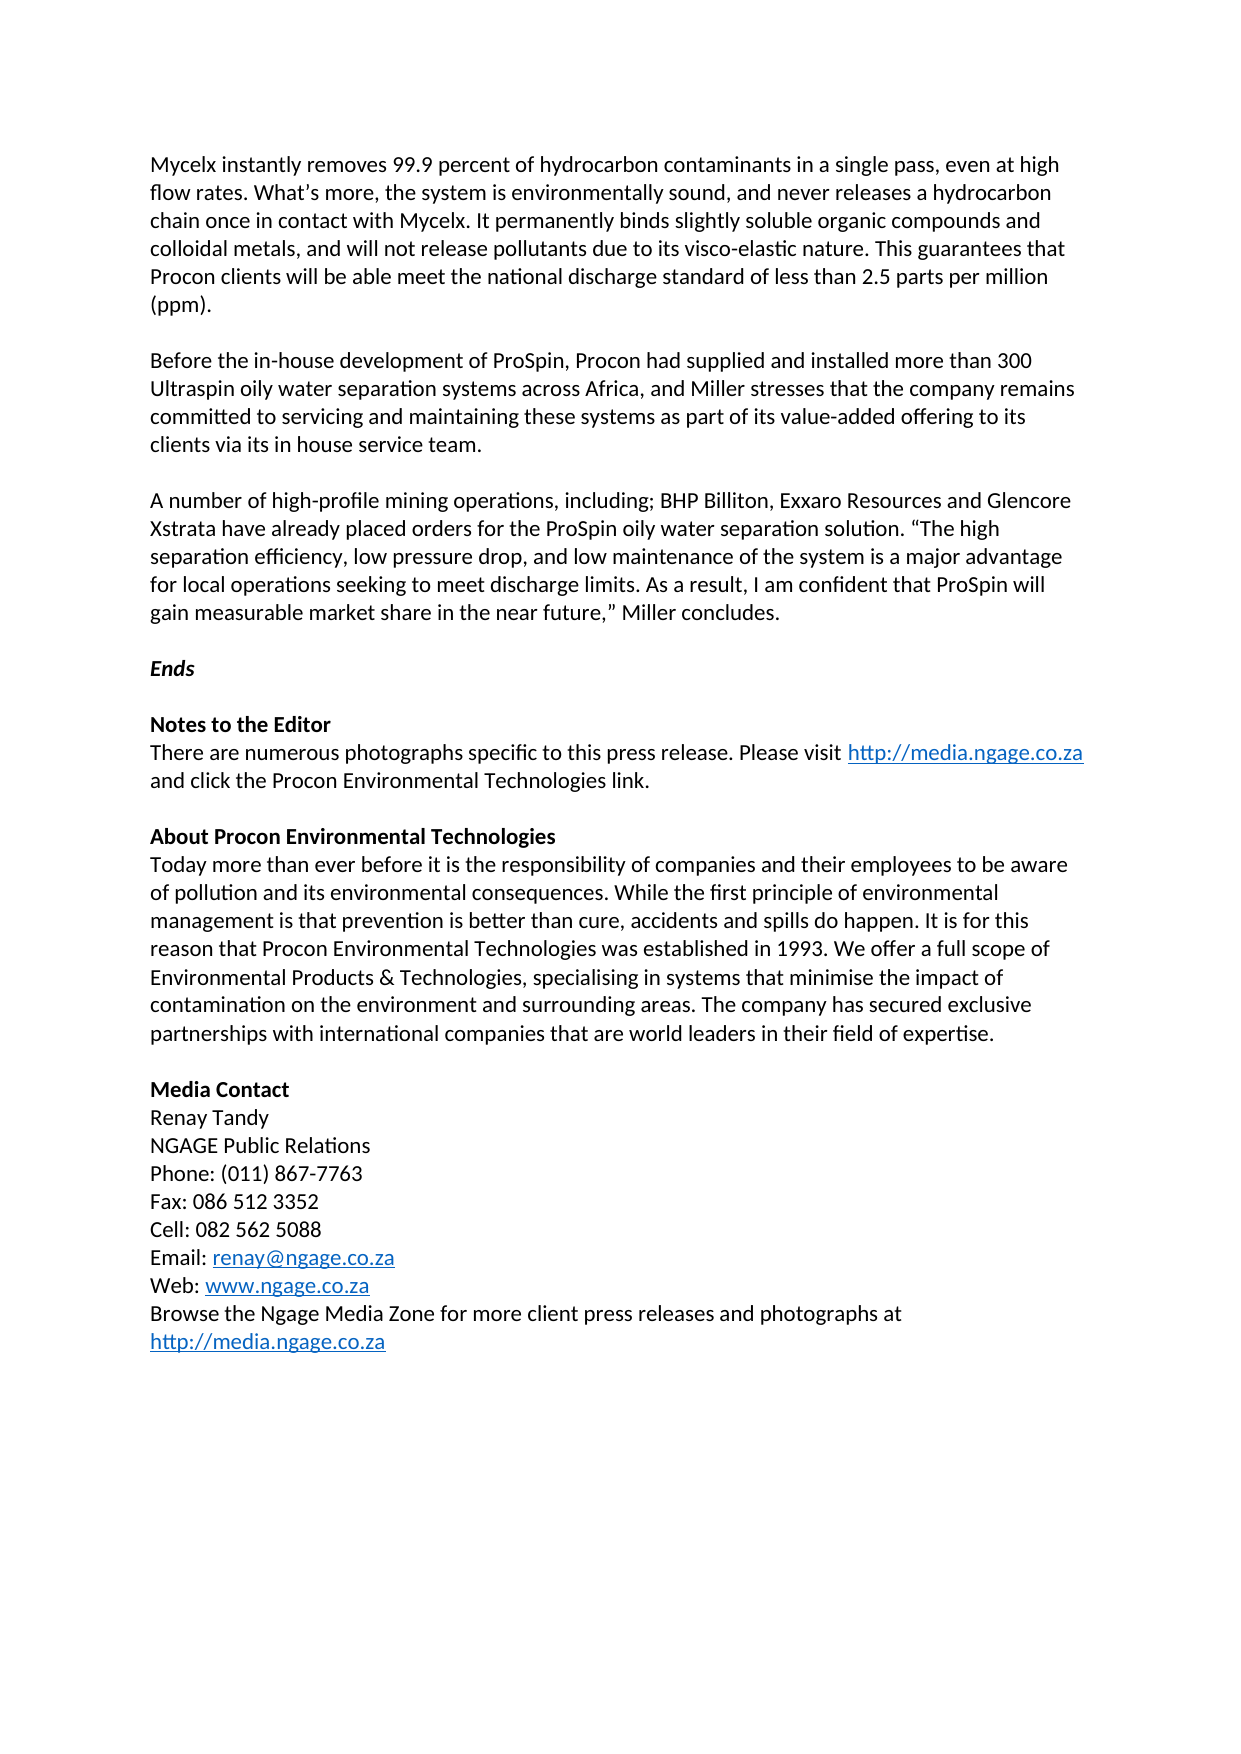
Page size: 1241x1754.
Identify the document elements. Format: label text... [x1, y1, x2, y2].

text Mycelx instantly removes 99.9 percent of hydrocarbon contaminants in a single pass, even at high flow rates. What’s more, the system is environmentally sound, and never releases a hydrocarbon chain once in contact with Mycelx. It permanently binds slightly soluble organic compounds and colloidal metals, and will not release pollutants due to its visco-elastic nature. This guarantees that Procon clients will be able meet the national discharge standard of less than 2.5 parts per million (ppm). [150, 150, 1090, 318]
text Media Contact Renay Tandy NGAGE Public Relations Phone: (011) 867-7763 Fax: 086 512 3352 Cell: 082 562 5088 Email: renay@ngage.co.za Web: www.ngage.co.za [150, 1075, 1090, 1299]
text Browse the Ngage Media Zone for more client press releases and photographs at http://media.ngage.co.za [150, 1299, 1090, 1355]
text About Procon Environmental Technologies Today more than ever before it is the responsibility of companies and their employees to be aware of pollution and its environmental consequences. While the first principle of environmental management is that prevention is better than cure, accidents and spills do happen. It is for this reason that Procon Environmental Technologies was established in 1993. We offer a full scope of Environmental Products & Technologies, specialising in systems that minimise the impact of contamination on the environment and surrounding areas. The company has secured exclusive partnerships with international companies that are world leaders in their field of expertise. [150, 822, 1090, 1047]
text A number of high-profile mining operations, including; BHP Billiton, Exxaro Resources and Glencore Xstrata have already placed orders for the ProSpin oily water separation solution. “The high separation efficiency, low pressure drop, and low maintenance of the system is a major advantage for local operations seeking to meet discharge limits. As a result, I am confident that ProSpin will gain measurable market share in the near future,” Miller concludes. [150, 486, 1090, 626]
text Notes to the Editor There are numerous photographs specific to this press release. Please visit http://media.ngage.co.za and click the Procon Environmental Technologies link. [150, 710, 1090, 794]
text Ends [150, 654, 1090, 682]
text Before the in-house development of ProSpin, Procon had supplied and installed more than 300 Ultraspin oily water separation systems across Africa, and Miller stresses that the company remains committed to servicing and maintaining these systems as part of its value-added offering to its clients via its in house service team. [150, 346, 1090, 458]
